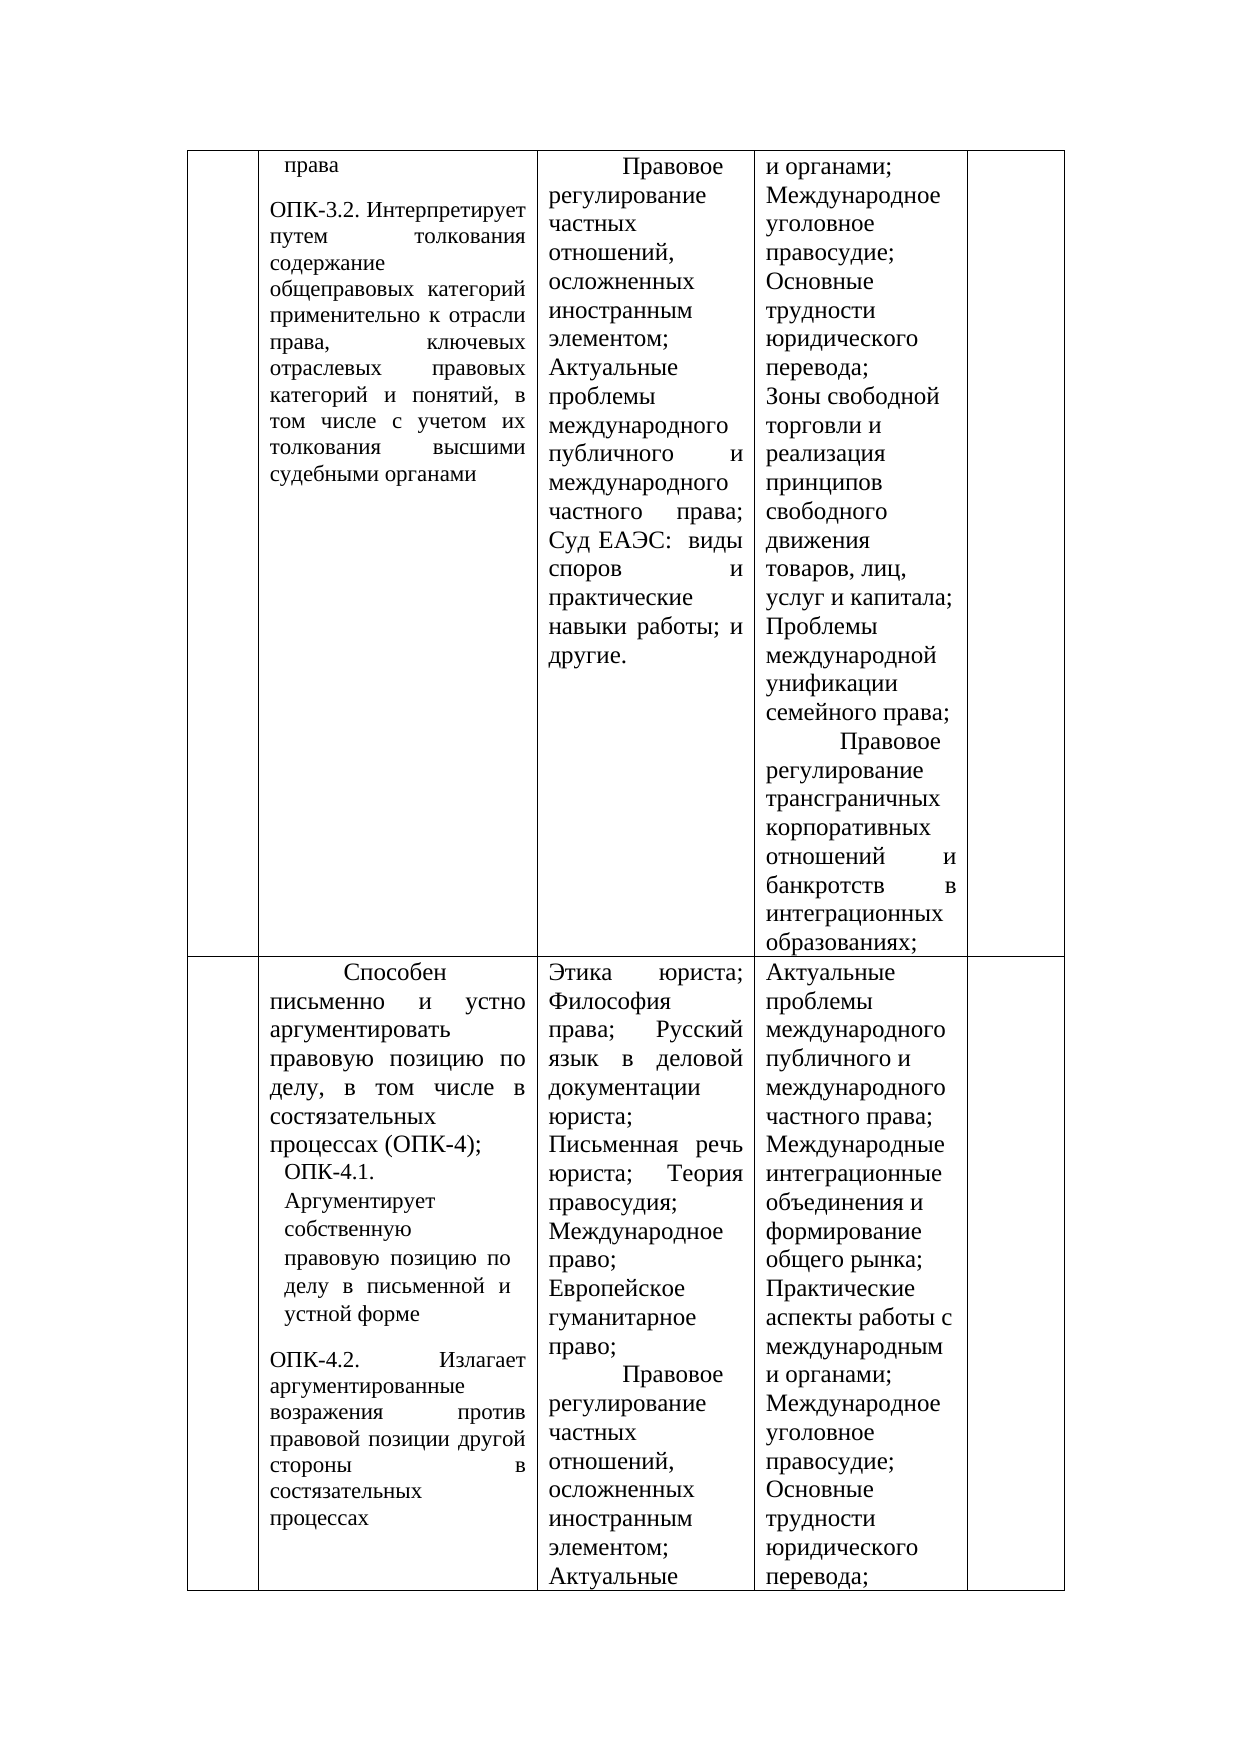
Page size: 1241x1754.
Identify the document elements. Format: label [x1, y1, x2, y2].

table_cell [188, 151, 258, 956]
table_cell [259, 151, 537, 956]
table_cell [968, 957, 1064, 1589]
table_cell [259, 957, 537, 1589]
table_cell [755, 151, 967, 956]
table_cell [538, 957, 754, 1589]
table_cell [538, 151, 754, 956]
table_cell [755, 957, 967, 1589]
table_cell [188, 957, 258, 1589]
table_cell [968, 151, 1064, 956]
